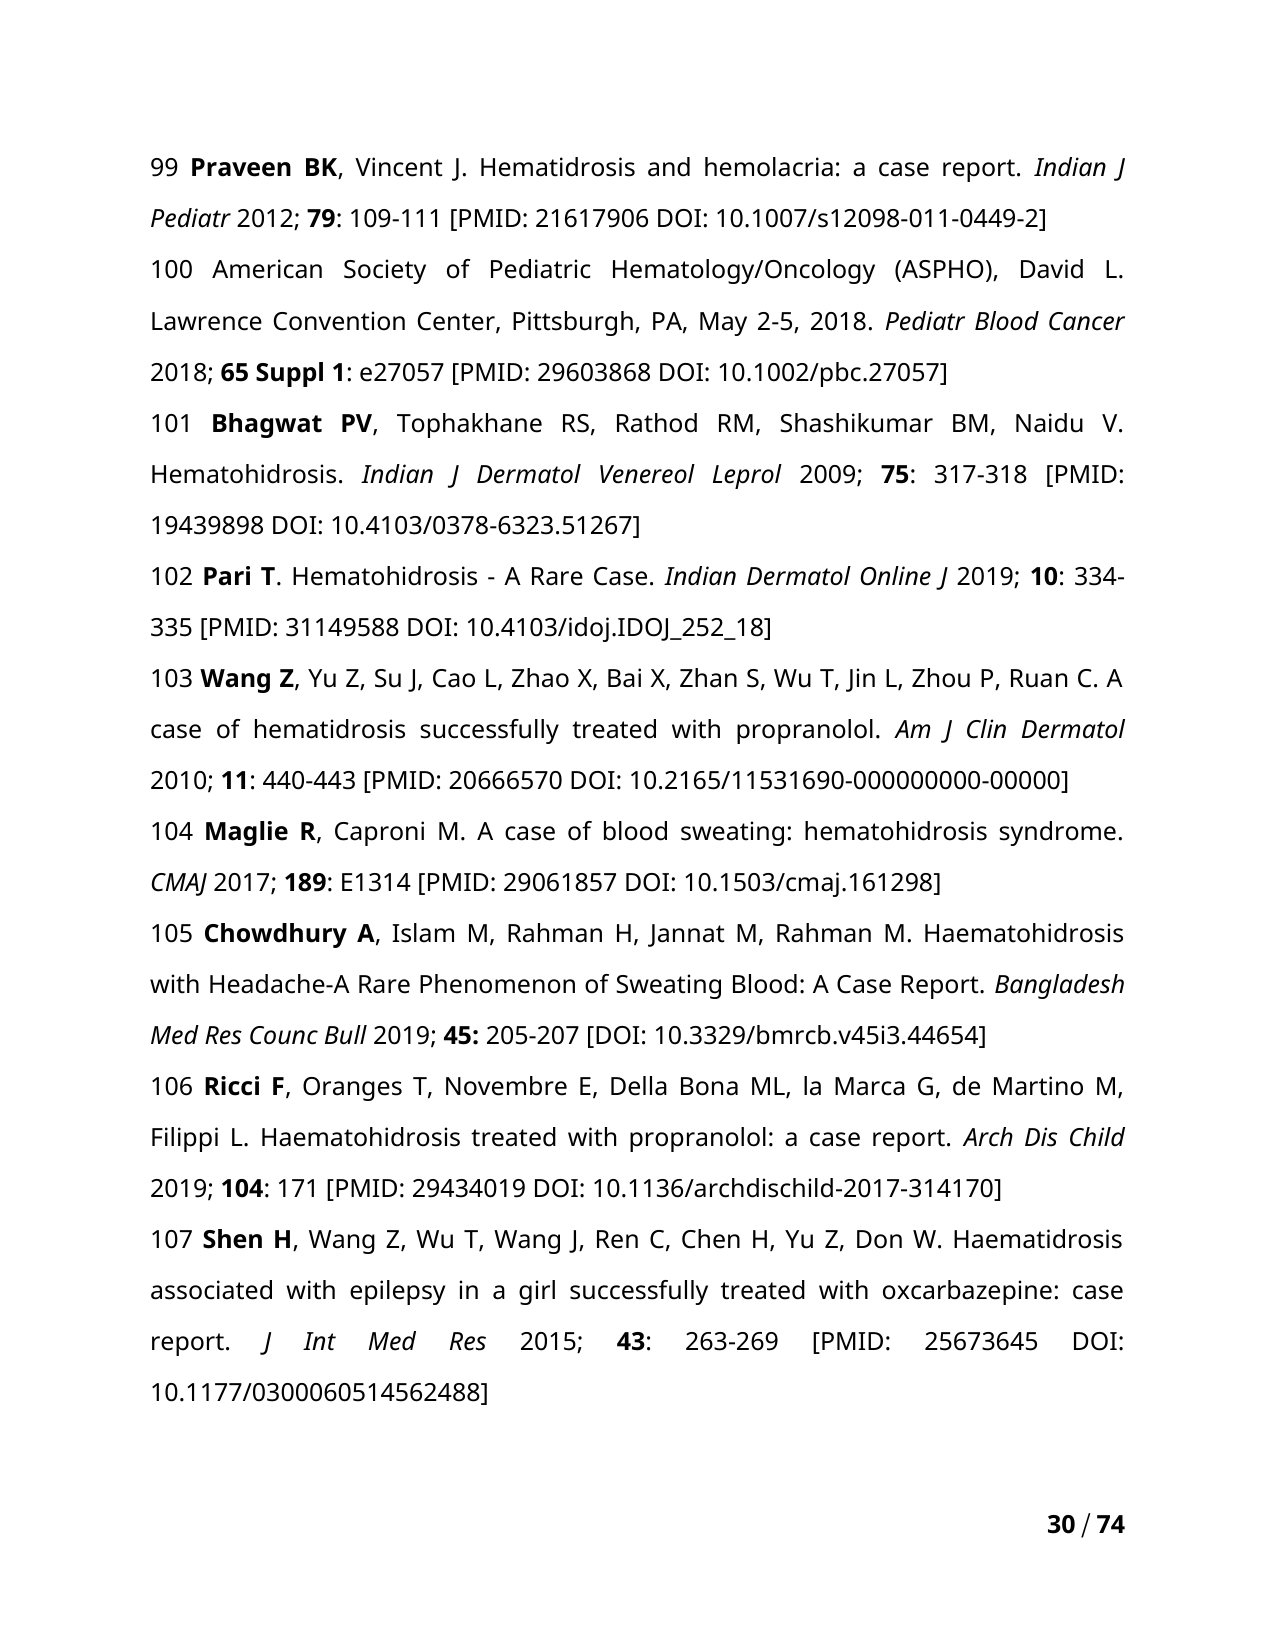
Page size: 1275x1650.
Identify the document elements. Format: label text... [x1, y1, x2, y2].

text 107 Shen H, Wang Z, Wu T, Wang J, Ren C, Chen H, Yu Z, Don W. Haematidrosis associated with epilepsy in a girl successfully treated with oxcarbazepine: case report. J Int Med Res 2015; 43: 263-269 [PMID: 25673645 DOI: 10.1177/0300060514562488] [150, 1222, 1125, 1409]
text 106 Ricci F, Oranges T, Novembre E, Della Bona ML, la Marca G, de Martino M, Filippi L. Haematohidrosis treated with propranolol: a case report. Arch Dis Child 2019; 104: 171 [PMID: 29434019 DOI: 10.1136/archdischild-2017-314170] [150, 1069, 1125, 1205]
text 100 American Society of Pediatric Hematology/Oncology (ASPHO), David L. Lawrence Convention Center, Pittsburgh, PA, May 2-5, 2018. Pediatr Blood Cancer 2018; 65 Suppl 1: e27057 [PMID: 29603868 DOI: 10.1002/pbc.27057] [150, 252, 1125, 388]
text 99 Praveen BK, Vincent J. Hematidrosis and hemolacria: a case report. Indian J Pediatr 2012; 79: 109-111 [PMID: 21617906 DOI: 10.1007/s12098-011-0449-2] [150, 150, 1125, 235]
text 101 Bhagwat PV, Tophakhane RS, Rathod RM, Shashikumar BM, Naidu V. Hematohidrosis. Indian J Dermatol Venereol Leprol 2009; 75: 317-318 [PMID: 19439898 DOI: 10.4103/0378-6323.51267] [150, 405, 1125, 541]
text 103 Wang Z, Yu Z, Su J, Cao L, Zhao X, Bai X, Zhan S, Wu T, Jin L, Zhou P, Ruan C. A case of hematidrosis successfully treated with propranolol. Am J Clin Dermatol 2010; 11: 440-443 [PMID: 20666570 DOI: 10.2165/11531690-000000000-00000] [150, 660, 1125, 797]
text 105 Chowdhury A, Islam M, Rahman H, Jannat M, Rahman M. Haematohidrosis with Headache-A Rare Phenomenon of Sweating Blood: A Case Report. Bangladesh Med Res Counc Bull 2019; 45: 205-207 [DOI: 10.3329/bmrcb.v45i3.44654] [150, 916, 1125, 1052]
text 104 Maglie R, Caproni M. A case of blood sweating: hematohidrosis syndrome. CMAJ 2017; 189: E1314 [PMID: 29061857 DOI: 10.1503/cmaj.161298] [150, 813, 1125, 899]
text 102 Pari T. Hematohidrosis - A Rare Case. Indian Dermatol Online J 2019; 10: 334-335 [PMID: 31149588 DOI: 10.4103/idoj.IDOJ_252_18] [150, 558, 1125, 643]
